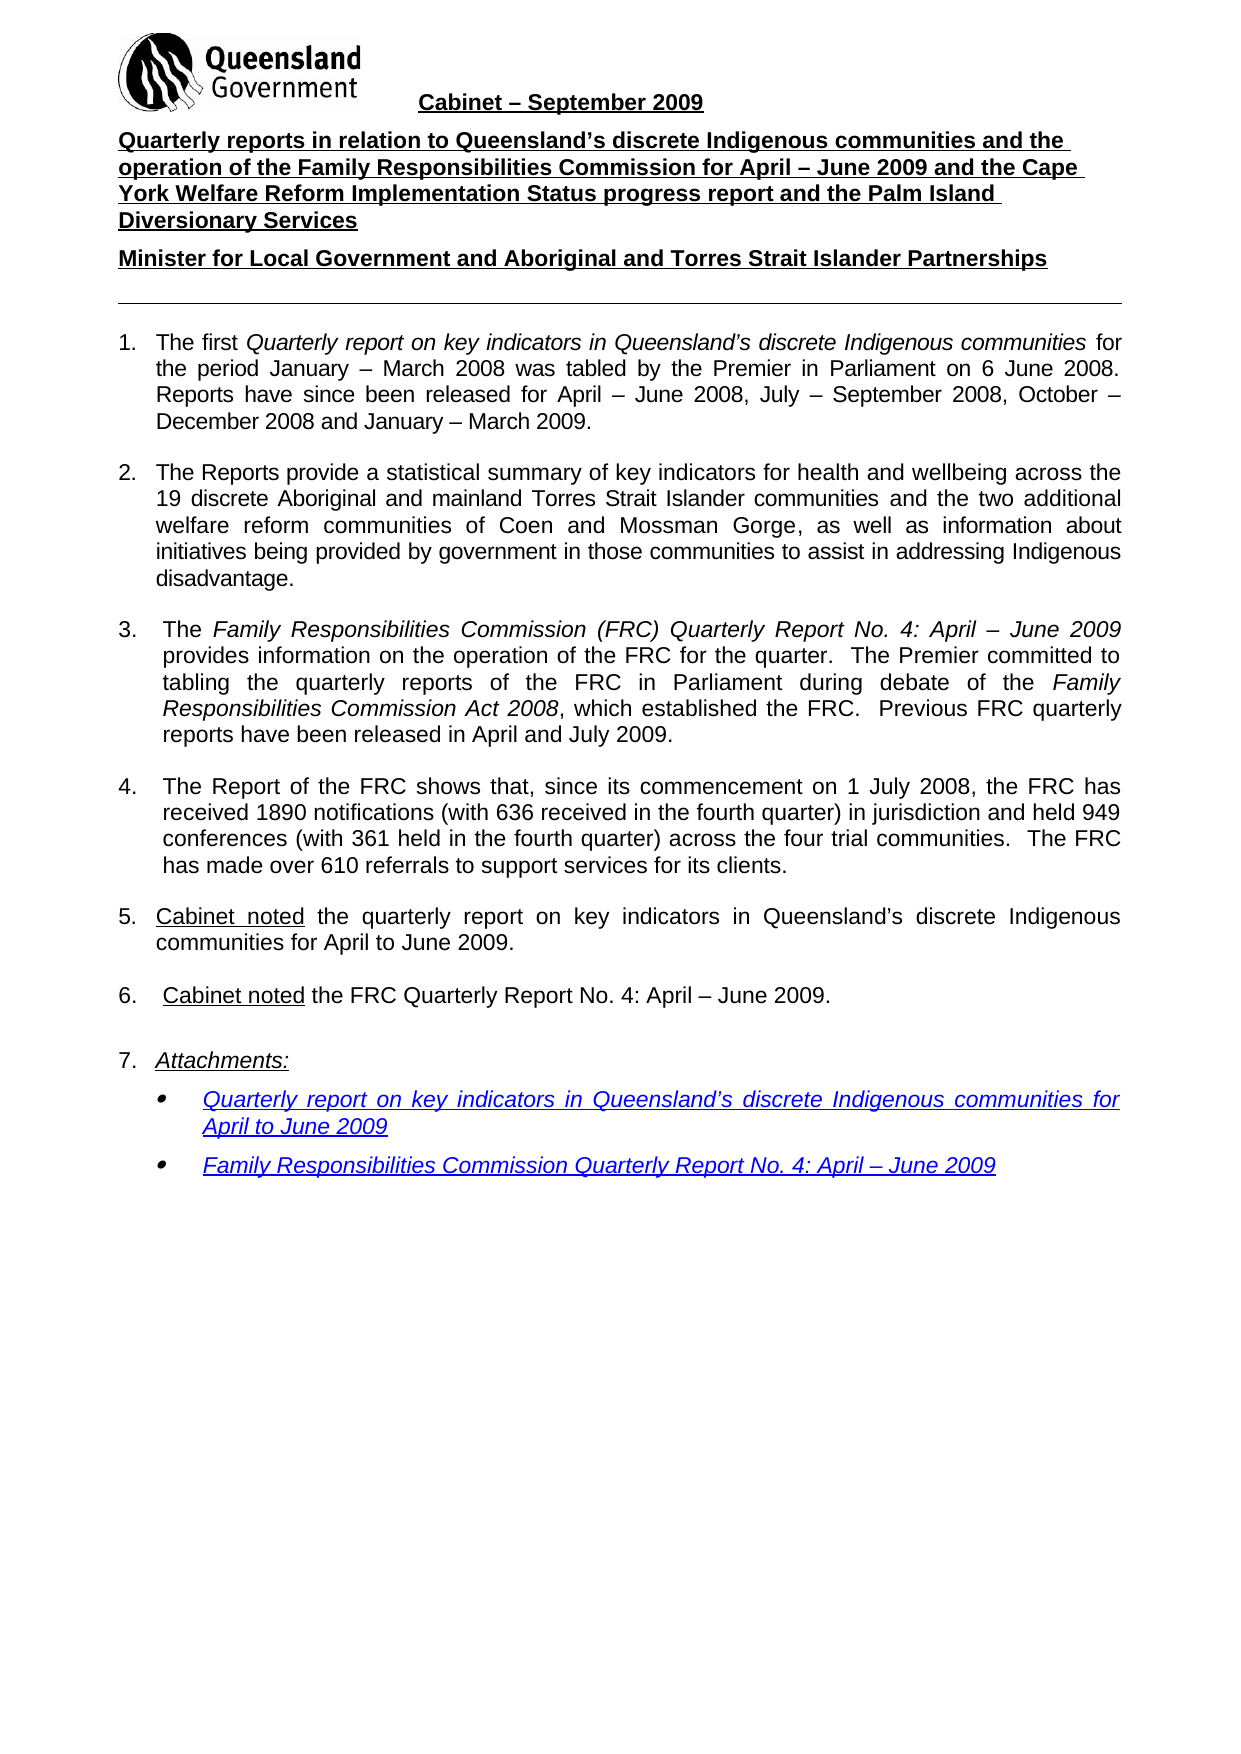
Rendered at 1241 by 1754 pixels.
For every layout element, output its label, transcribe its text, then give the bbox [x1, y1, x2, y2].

list Cabinet noted the FRC Quarterly Report No. 4: April – June 2009. [118, 982, 1122, 1008]
list Attachments: [118, 1047, 1122, 1074]
list Family Responsibilities Commission Quarterly Report No. 4: April – June 2009 [155, 1152, 1122, 1178]
picture [118, 33, 361, 112]
list Quarterly report on key indicators in Queensland’s discrete Indigenous communities for April to June 2009 [155, 1086, 1122, 1139]
list The first Quarterly report on key indicators in Queensland’s discrete Indigenous communities for the period January – March 2008 was tabled by the Premier in Parliament on 6 June 2008. Reports have since been released for April – June 2008, July – September 2008, October – December 2008 and January – March 2009. [118, 329, 1122, 434]
list The Report of the FRC shows that, since its commencement on 1 July 2008, the FRC has received 1890 notifications (with 636 received in the fourth quarter) in jurisdiction and held 949 conferences (with 361 held in the fourth quarter) across the four trial communities. The FRC has made over 610 referrals to support services for its clients. [118, 773, 1122, 878]
list Cabinet noted the quarterly report on key indicators in ’s discrete Indigenous communities for April to June 2009. [118, 903, 1122, 956]
list The Family Responsibilities Commission (FRC) Quarterly Report No. 4: April – June 2009 provides information on the operation of the FRC for the quarter. The Premier committed to tabling the quarterly reports of the FRC in Parliament during debate of the Family Responsibilities Commission Act 2008, which established the FRC. Previous FRC quarterly reports have been released in April and July 2009. [118, 616, 1122, 748]
list The Reports provide a statistical summary of key indicators for health and wellbeing across the 19 discrete Aboriginal and mainland Torres Strait Islander communities and the two additional welfare reform communities of Coen and Mossman Gorge, as well as information about initiatives being provided by government in those communities to assist in addressing Indigenous disadvantage. [118, 459, 1122, 591]
